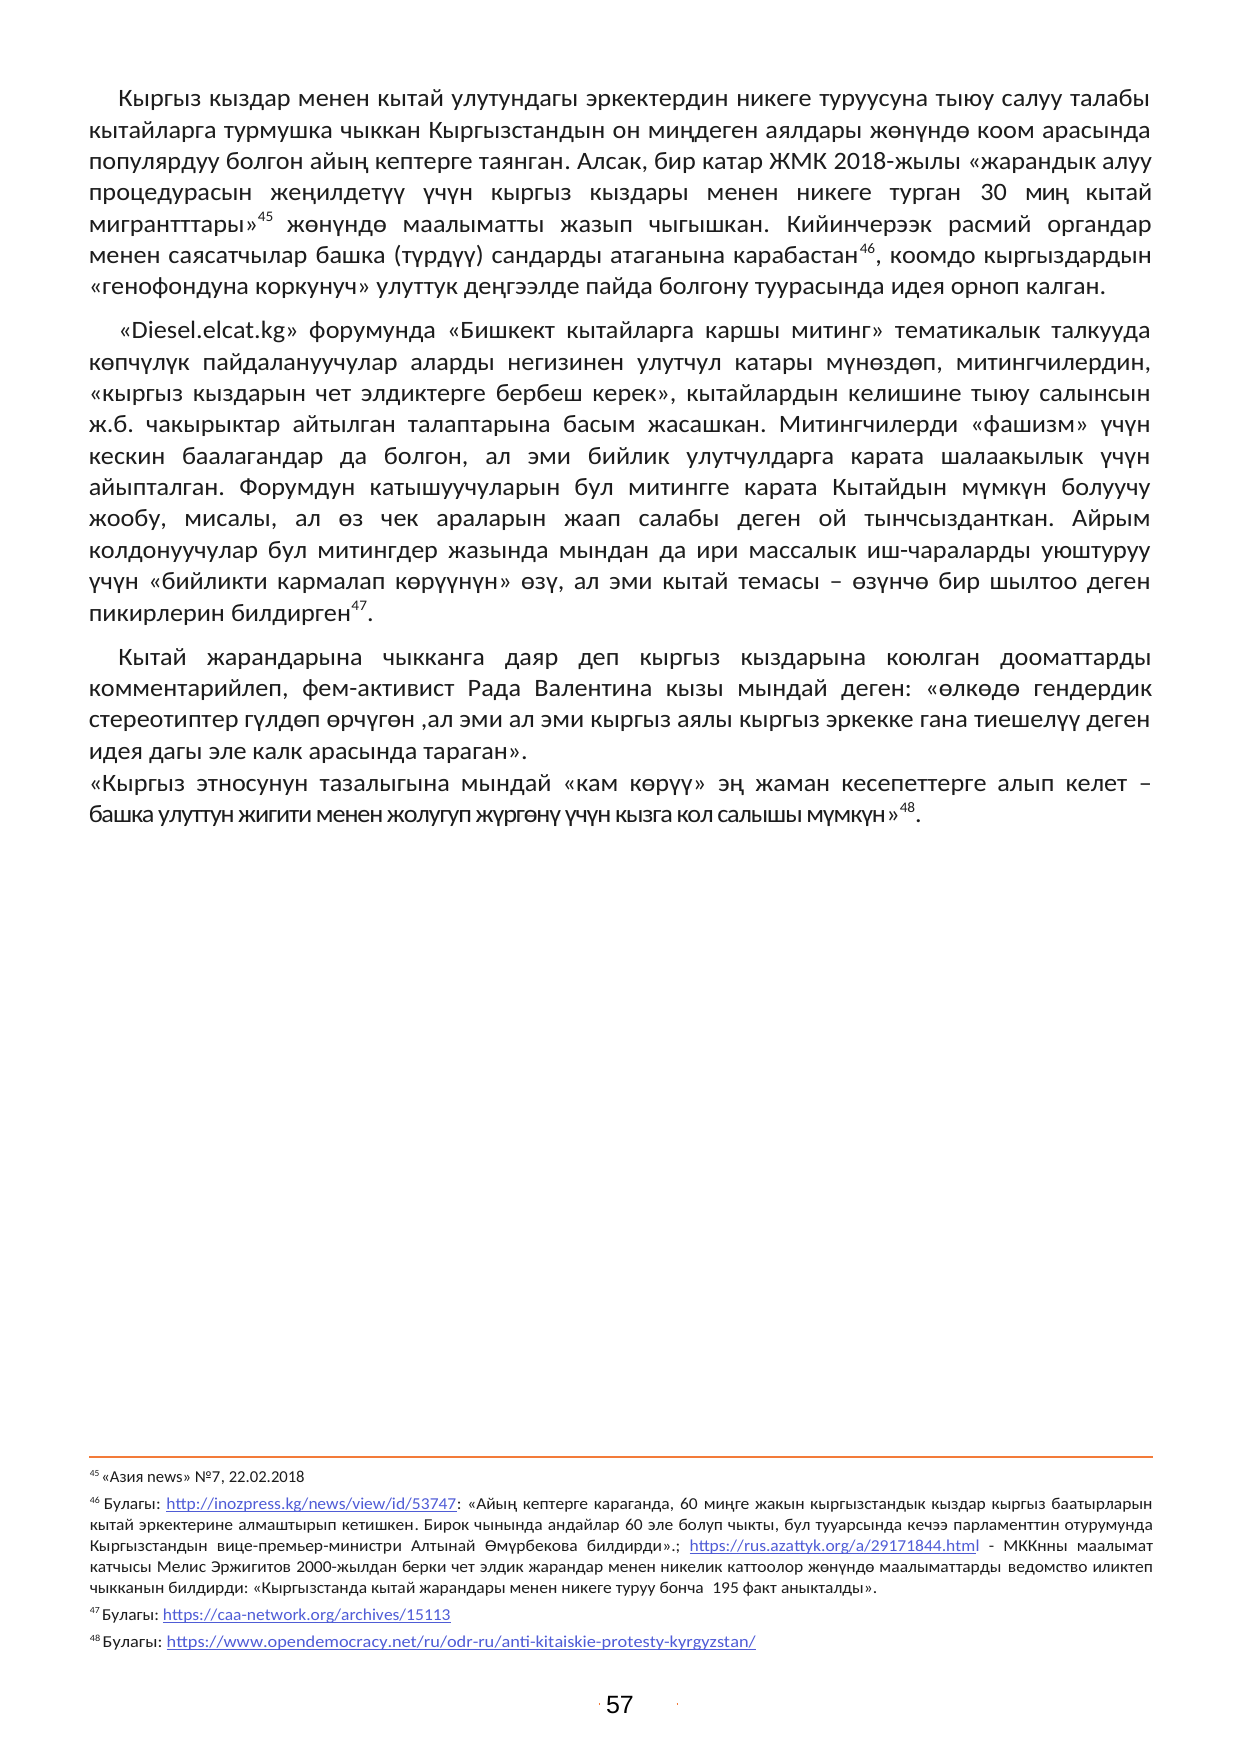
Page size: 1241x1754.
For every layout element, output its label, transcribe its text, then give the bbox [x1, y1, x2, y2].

text Кытай жарандарына чыкканга даяр деп кыргыз кыздарына коюлган дооматтарды комментарийлеп, фем-активист Рада Валентина кызы мындай деген: «өлкөдө гендердик стереотиптер гүлдөп өрчүгөн ,ал эми ал эми кыргыз аялы кыргыз эркекке гана тиешелүү деген идея дагы эле калк арасында тараган». [88, 641, 1152, 765]
text Кыргыз кыздар менен кытай улутундагы эркектердин никеге туруусуна тыюу салуу талабы кытайларга турмушка чыккан Кыргызстандын он миңдеген аялдары жөнүндө коом арасында популярдуу болгон айың кептерге таянган. Алсак, бир катар ЖМК 2018-жылы «жарандык алуу процедурасын жеңилдетүү үчүн кыргыз кыздары менен никеге турган 30 миң кытай мигрантттары»45 жөнүндө маалыматты жазып чыгышкан. Кийинчерээк расмий органдар менен саясатчылар башка (түрдүү) сандарды атаганына карабастан46, коомдо кыргыздардын «генофондуна коркунуч» улуттук деңгээлде пайда болгону туурасында идея орноп калган. [88, 82, 1152, 301]
text «Кыргыз этносунун тазалыгына мындай «кам көрүү» эң жаман кесепеттерге алып келет – башка улуттун жигити менен жолугуп жүргөнү үчүн кызга кол салышы мүмкүн»48. [88, 767, 1152, 828]
text 46 Булагы: http://inozpress.kg/news/view/id/53747: «Айың кептерге караганда, 60 миңге жакын кыргызстандык кыздар кыргыз баатырларын кытай эркектерине алмаштырып кетишкен. Бирок чынында андайлар 60 эле болуп чыкты, бул тууарсында кечээ парламенттин отурумунда Кыргызстандын вице-премьер-министри Алтынай Өмүрбекова билдирди».; https://rus.azattyk.org/a/29171844.html - МККнны маалымат катчысы Мелис Эржигитов 2000-жылдан берки чет элдик жарандар менен никелик каттоолор жөнүндө маалыматтарды ведомство иликтеп чыкканын билдирди: «Кыргызстанда кытай жарандары менен никеге туруу бонча 195 факт аныкталды». [89, 1494, 1153, 1597]
text «Diesel.elcat.kg» форумунда «Бишкект кытайларга каршы митинг» тематикалык талкууда көпчүлүк пайдалануучулар аларды негизинен улутчул катары мүнөздөп, митингчилердин, «кыргыз кыздарын чет элдиктерге бербеш керек», кытайлардын келишине тыюу салынсын ж.б. чакырыктар айтылган талаптарына басым жасашкан. Митингчилерди «фашизм» үчүн кескин баалагандар да болгон, ал эми бийлик улутчулдарга карата шалаакылык үчүн айыпталган. Форумдун катышуучуларын бул митингге карата Кытайдын мүмкүн болуучу жообу, мисалы, ал өз чек араларын жаап салабы деген ой тынчсызданткан. Айрым колдонуучулар бул митингдер жазында мындан да ири массалык иш-чараларды уюштуруу үчүн «бийликти кармалап көрүүнүн» өзү, ал эми кытай темасы – өзүнчө бир шылтоо деген пикирлерин билдирген47. [88, 314, 1152, 627]
text 48 Булагы: https://www.opendemocracy.net/ru/odr-ru/anti-kitaiskie-protesty-kyrgyzstan/ [89, 1631, 1240, 1651]
text 45 «Азия news» №7, 22.02.2018 [89, 1467, 1240, 1487]
text 47 Булагы: https://caa-network.org/archives/15113 [89, 1604, 1240, 1624]
